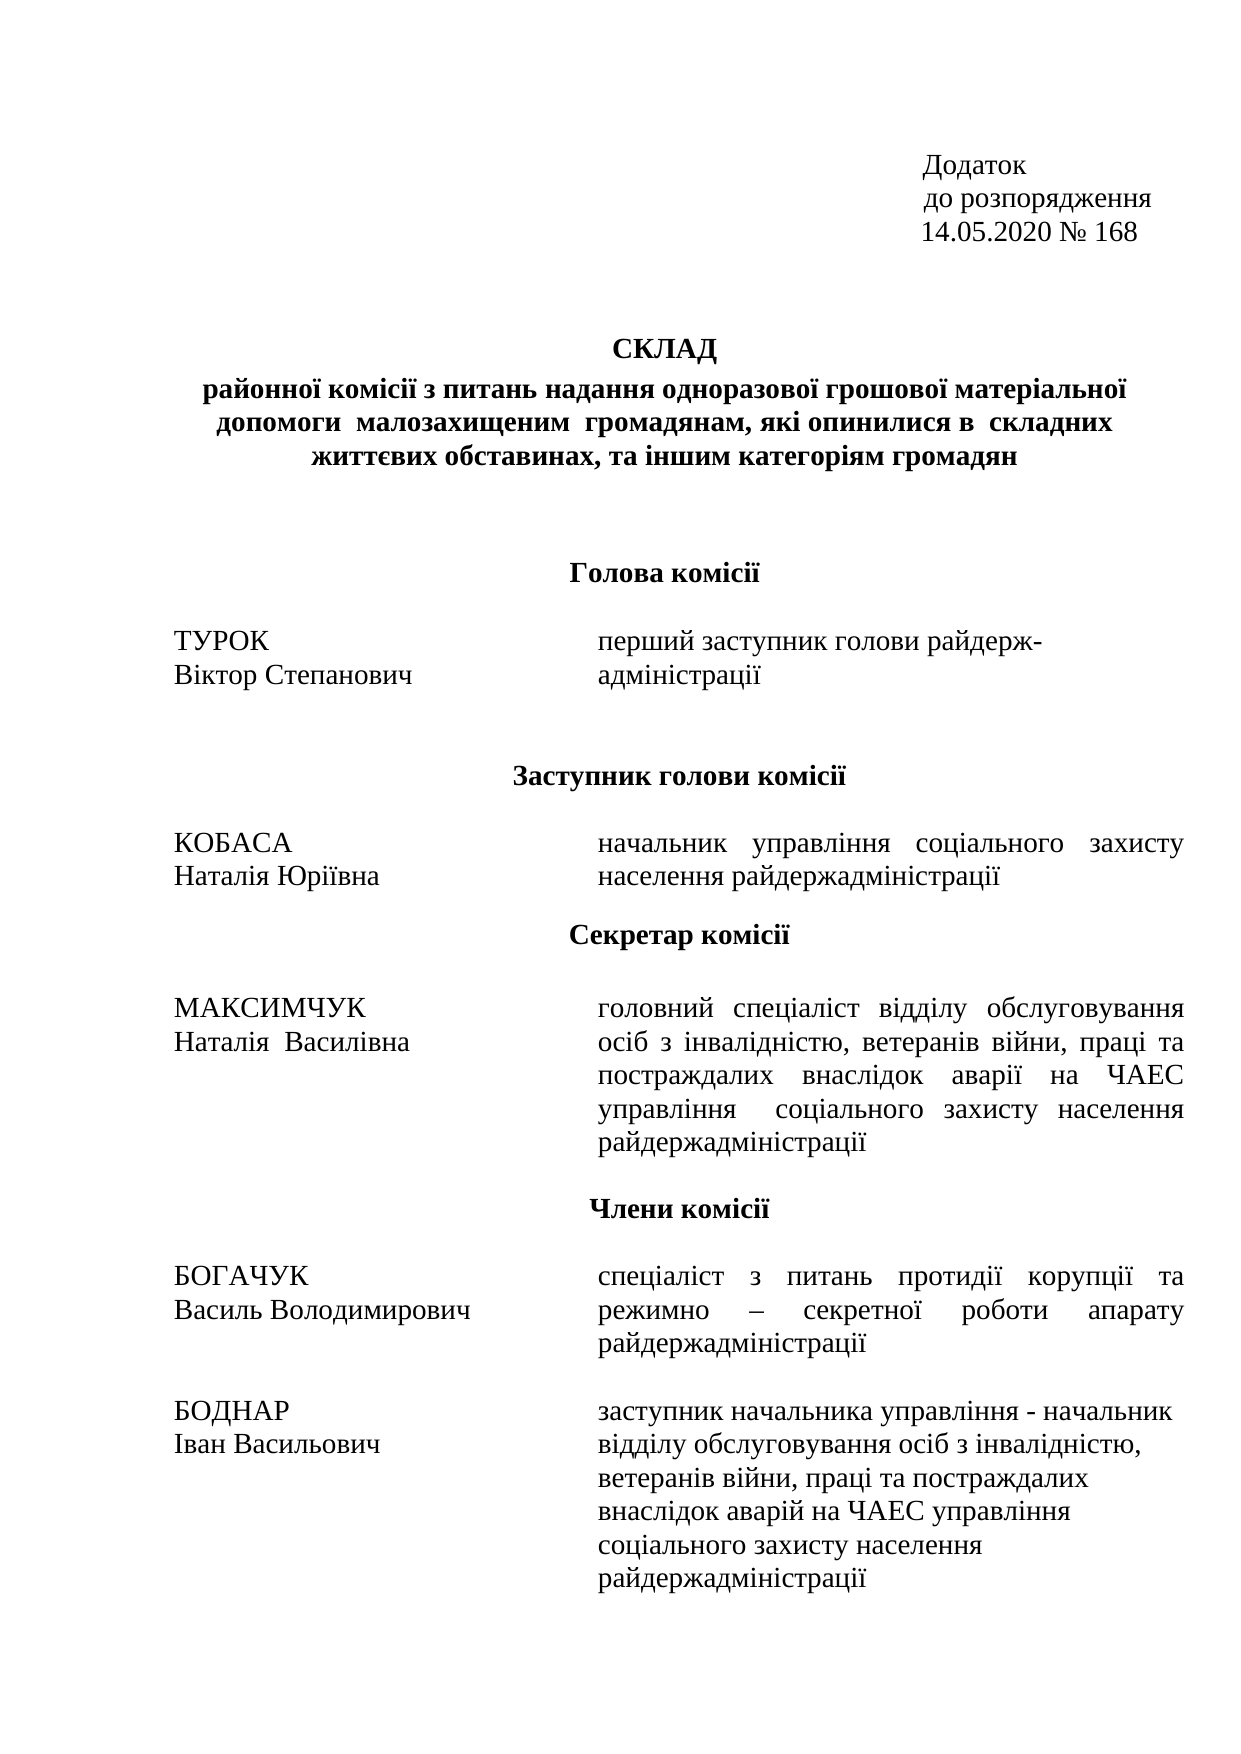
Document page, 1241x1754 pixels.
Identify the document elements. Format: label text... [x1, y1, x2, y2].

table_cell БОГАЧУК Василь Володимирович [163, 1259, 586, 1359]
table_header перший заступник голови райдерж- адміністрації [586, 624, 1196, 691]
subtitle Голова комісії [177, 555, 1152, 588]
table_cell головний спеціаліст відділу обслуговування осіб з інвалідністю, ветеранів війни, праці та постраждалих внаслідок аварії на ЧАЕС управління соціального захисту населення райдержадміністрації [586, 990, 1196, 1158]
table_cell КОБАСА Наталія Юріївна [163, 825, 586, 892]
text Додаток [177, 147, 1152, 180]
table_header Заступник голови комісії [163, 724, 1196, 825]
text районної комісії з питань надання одноразової грошової матеріальної допомоги малозахищеним громадянам, які опинилися в складних життєвих обставинах, та іншим категоріям громадян [177, 371, 1152, 471]
table_cell Секретар комісії [163, 892, 1196, 990]
text 14.05.2020 № 168 [177, 214, 1152, 247]
subtitle СКЛАД [177, 331, 1152, 364]
table_header ТУРОК Віктор Степанович [163, 624, 586, 691]
text до розпорядження [177, 180, 1152, 214]
table_cell БОДНАР Іван Васильович [163, 1359, 586, 1594]
table_cell Члени комісії [163, 1158, 1196, 1258]
table_cell МАКСИМЧУК Наталія Василівна [163, 990, 586, 1158]
table_cell спеціаліст з питань протидії корупції та режимно – секретної роботи апарату райдержадміністрації [586, 1259, 1196, 1359]
table_cell начальник управління соціального захисту населення райдержадміністрації [586, 825, 1196, 892]
table_cell заступник начальника управління - начальник відділу обслуговування осіб з інвалідністю, ветеранів війни, праці та постраждалих внаслідок аварій на ЧАЕС управління соціального захисту населення райдержадміністрації [586, 1359, 1196, 1594]
